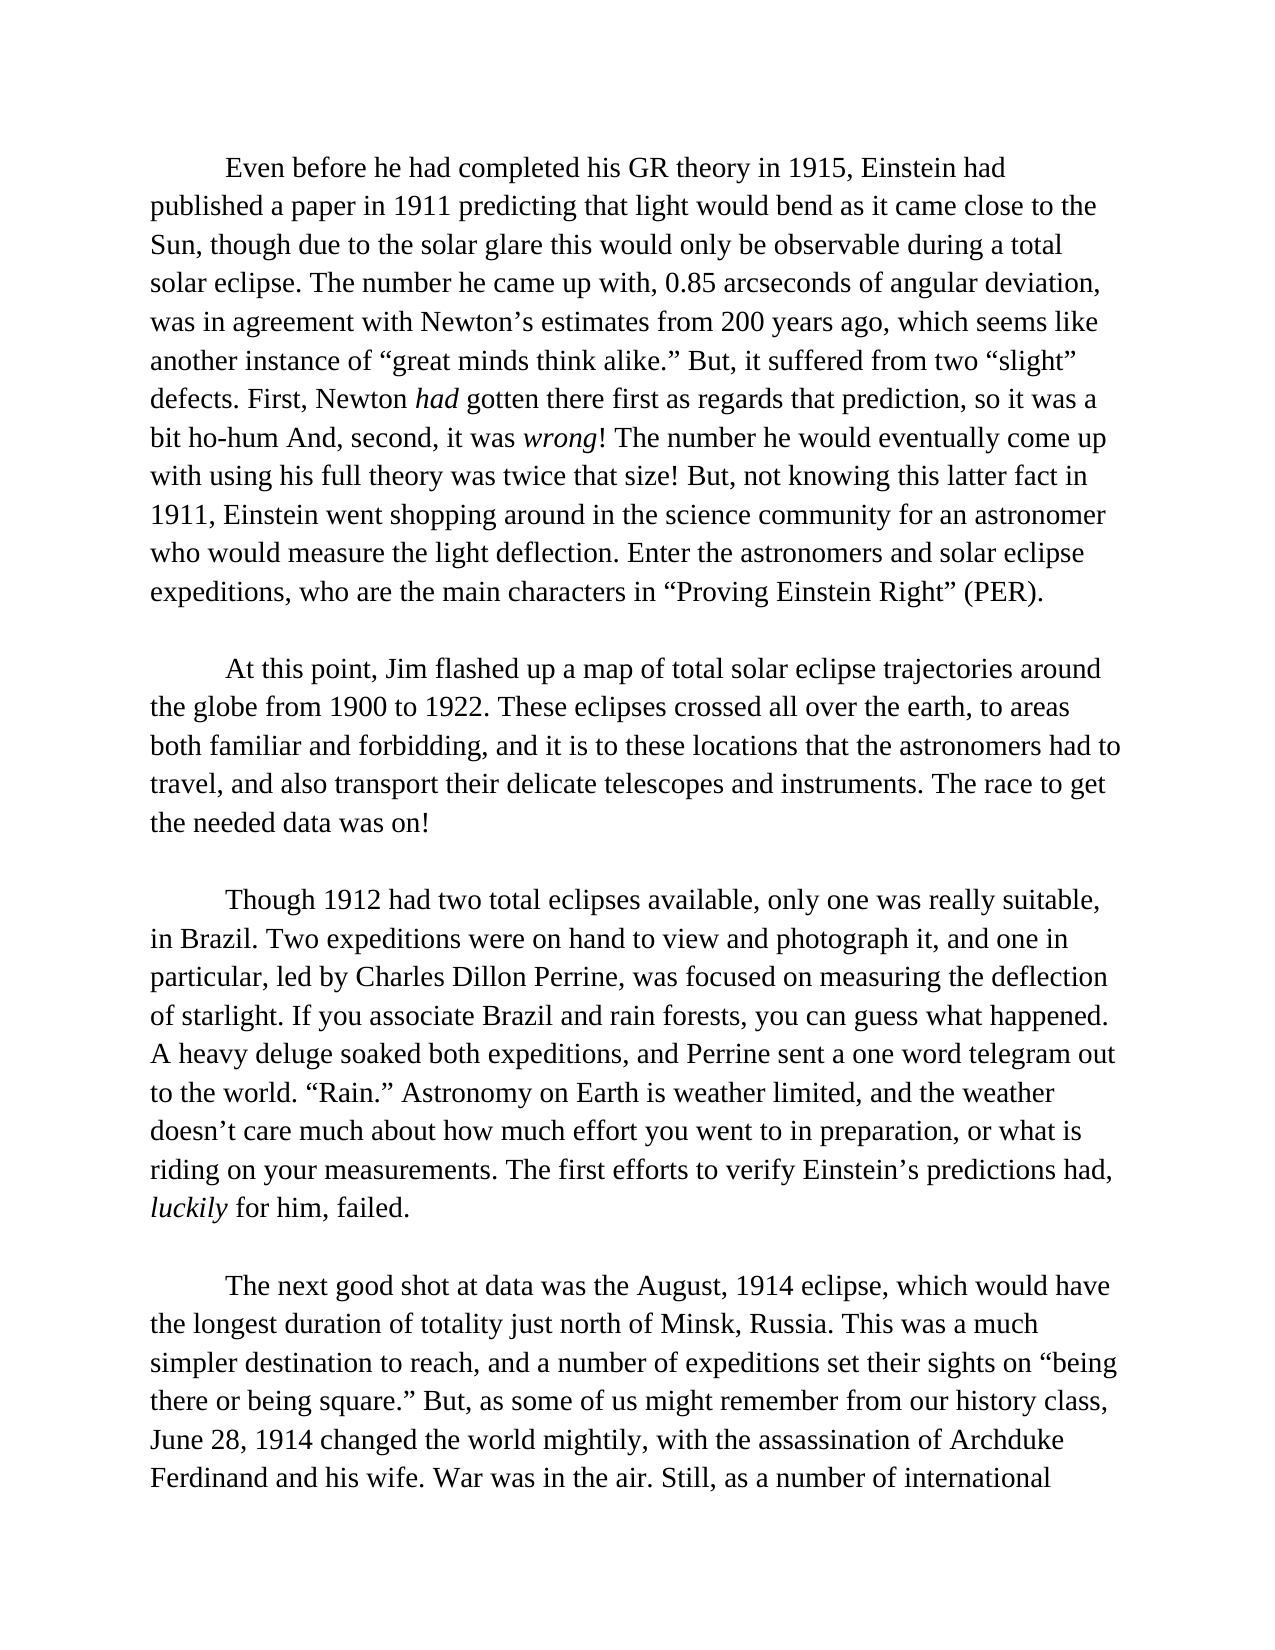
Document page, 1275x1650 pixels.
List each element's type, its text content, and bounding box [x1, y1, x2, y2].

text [150, 1268, 1125, 1494]
text Even before he had completed his GR theory in 1915, Einstein had published a paper in 1911 predicting that light would bend as it came close to the Sun, though due to the solar glare this would only be observable during a total solar eclipse. The number he came up with, 0.85 arcseconds of angular deviation, was in agreement with Newton’s estimates from 200 years ago, which seems like another instance of “great minds think alike.” But, it suffered from two “slight” defects. First, Newton had gotten there first as regards that prediction, so it was a bit ho-hum And, second, it was wrong! The number he would eventually come up with using his full theory was twice that size! But, not knowing this latter fact in 1911, Einstein went shopping around in the science community for an astronomer who would measure the light deflection. Enter the astronomers and solar eclipse expeditions, who are the main characters in “Proving Einstein Right” (PER). [150, 150, 1125, 607]
text At this point, Jim flashed up a map of total solar eclipse trajectories around the globe from 1900 to 1922. These eclipses crossed all over the earth, to areas both familiar and forbidding, and it is to these locations that the astronomers had to travel, and also transport their delicate telescopes and instruments. The race to get the needed data was on! [150, 651, 1125, 839]
text Though 1912 had two total eclipses available, only one was really suitable, in Brazil. Two expeditions were on hand to view and photograph it, and one in particular, led by Charles Dillon Perrine, was focused on measuring the deflection of starlight. If you associate Brazil and rain forests, you can guess what happened. A heavy deluge soaked both expeditions, and Perrine sent a one word telegram out to the world. “Rain.” Astronomy on Earth is weather limited, and the weather doesn’t care much about how much effort you went to in preparation, or what is riding on your measurements. The first efforts to verify Einstein’s predictions had, luckily for him, failed. [150, 882, 1125, 1224]
